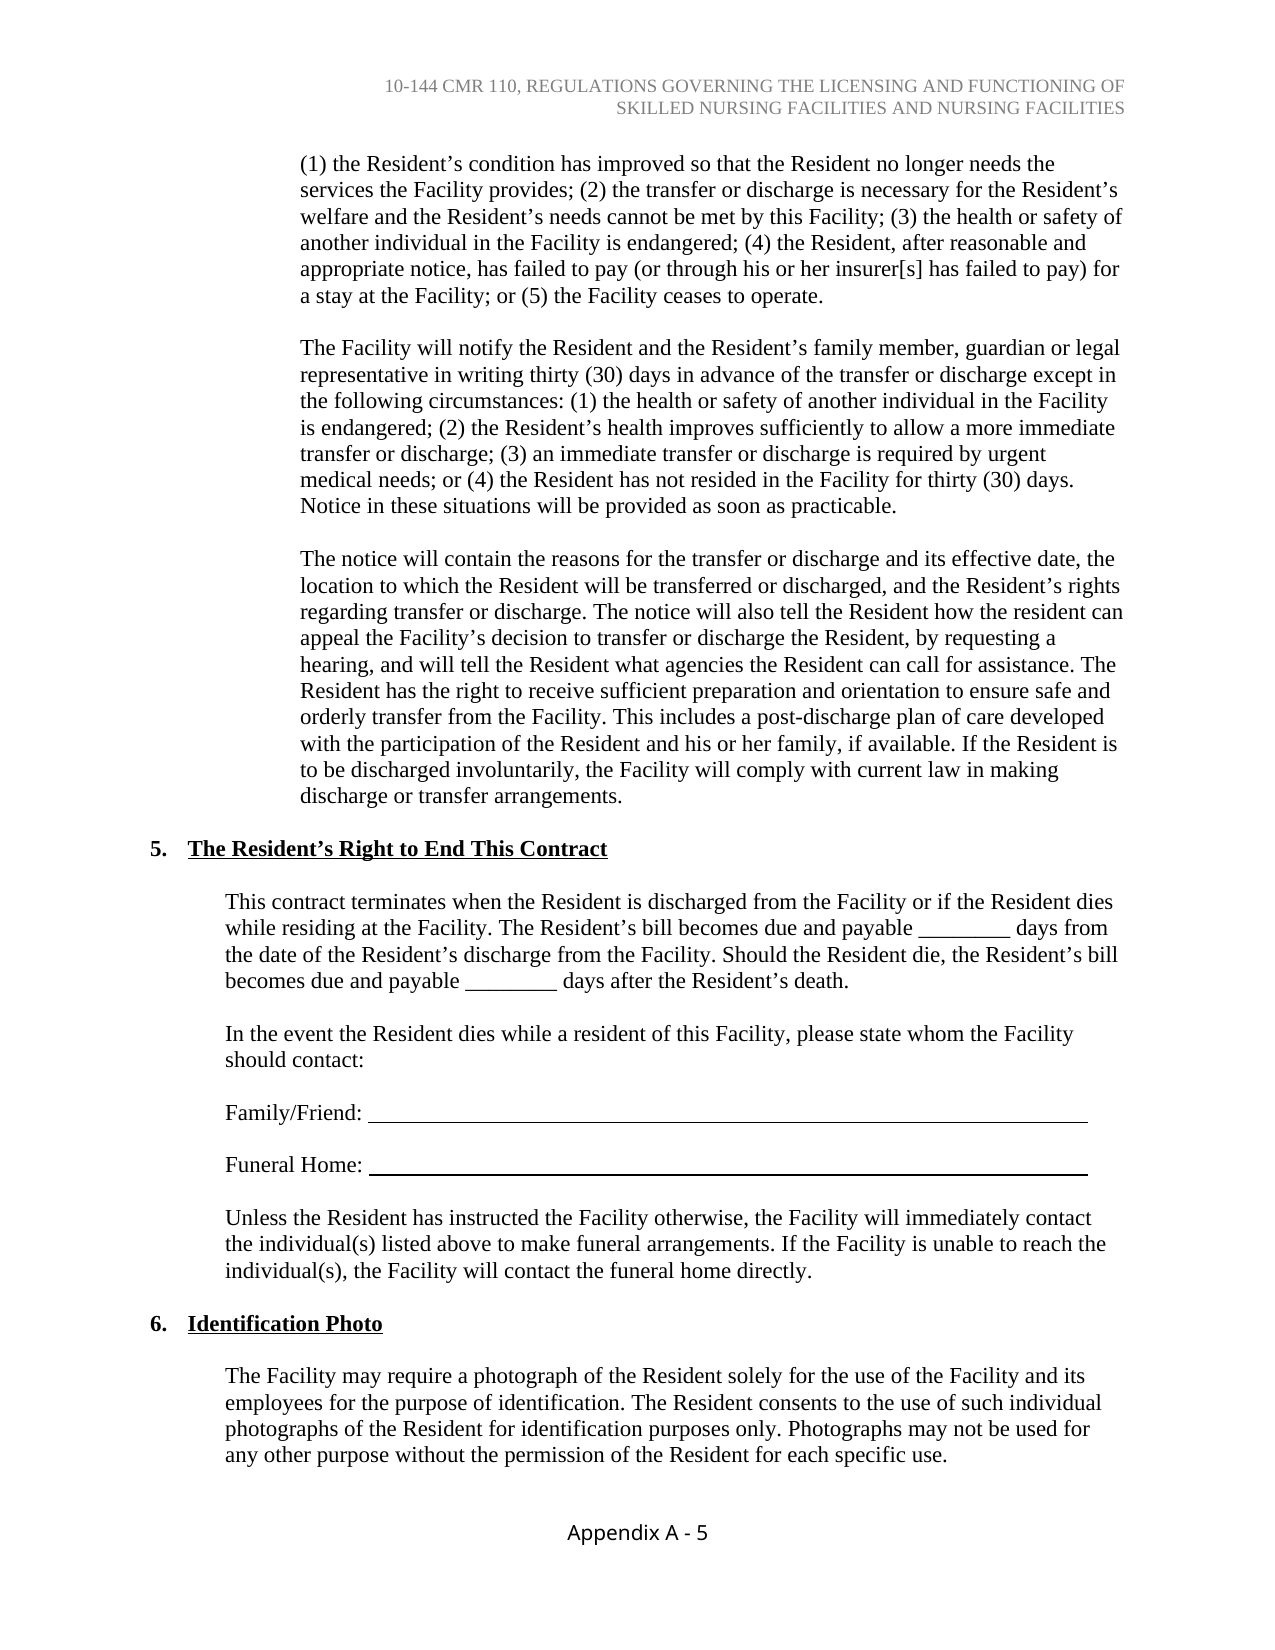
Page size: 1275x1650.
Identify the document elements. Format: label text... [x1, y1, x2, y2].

text The Facility will notify the Resident and the Resident’s family member, guardian or legal representative in writing thirty (30) days in advance of the transfer or discharge except in the following circumstances: (1) the health or safety of another individual in the Facility is endangered; (2) the Resident’s health improves sufficiently to allow a more immediate transfer or discharge; (3) an immediate transfer or discharge is required by urgent medical needs; or (4) the Resident has not resided in the Facility for thirty (30) days. Notice in these situations will be provided as soon as practicable. [300, 334, 1125, 519]
text Funeral Home: [225, 1151, 1125, 1178]
text Unless the Resident has instructed the Facility otherwise, the Facility will immediately contact the individual(s) listed above to make funeral arrangements. If the Facility is unable to reach the individual(s), the Facility will contact the funeral home directly. [225, 1204, 1125, 1283]
text (1) the Resident’s condition has improved so that the Resident no longer needs the services the Facility provides; (2) the transfer or discharge is necessary for the Resident’s welfare and the Resident’s needs cannot be met by this Facility; (3) the health or safety of another individual in the Facility is endangered; (4) the Resident, after reasonable and appropriate notice, has failed to pay (or through his or her insurer[s] has failed to pay) for a stay at the Facility; or (5) the Facility ceases to operate. [300, 150, 1125, 308]
text 6. Identification Photo [150, 1309, 1125, 1336]
text This contract terminates when the Resident is discharged from the Facility or if the Resident dies while residing at the Facility. The Resident’s bill becomes due and payable ________ days from the date of the Resident’s discharge from the Facility. Should the Resident die, the Resident’s bill becomes due and payable ________ days after the Resident’s death. [225, 888, 1125, 993]
text The Facility may require a photograph of the Resident solely for the use of the Facility and its employees for the purpose of identification. The Resident consents to the use of such individual photographs of the Resident for identification purposes only. Photographs may not be used for any other purpose without the permission of the Resident for each specific use. [225, 1362, 1125, 1468]
text 5. The Resident’s Right to End This Contract [150, 835, 1125, 862]
text Family/Friend: [225, 1099, 1125, 1125]
text The notice will contain the reasons for the transfer or discharge and its effective date, the location to which the Resident will be transferred or discharged, and the Resident’s rights regarding transfer or discharge. The notice will also tell the Resident how the resident can appeal the Facility’s decision to transfer or discharge the Resident, by requesting a hearing, and will tell the Resident what agencies the Resident can call for assistance. The Resident has the right to receive sufficient preparation and orientation to ensure safe and orderly transfer from the Facility. This includes a post-discharge plan of care developed with the participation of the Resident and his or her family, if available. If the Resident is to be discharged involuntarily, the Facility will comply with current law in making discharge or transfer arrangements. [300, 545, 1125, 809]
text In the event the Resident dies while a resident of this Facility, please state whom the Facility should contact: [225, 1020, 1125, 1072]
